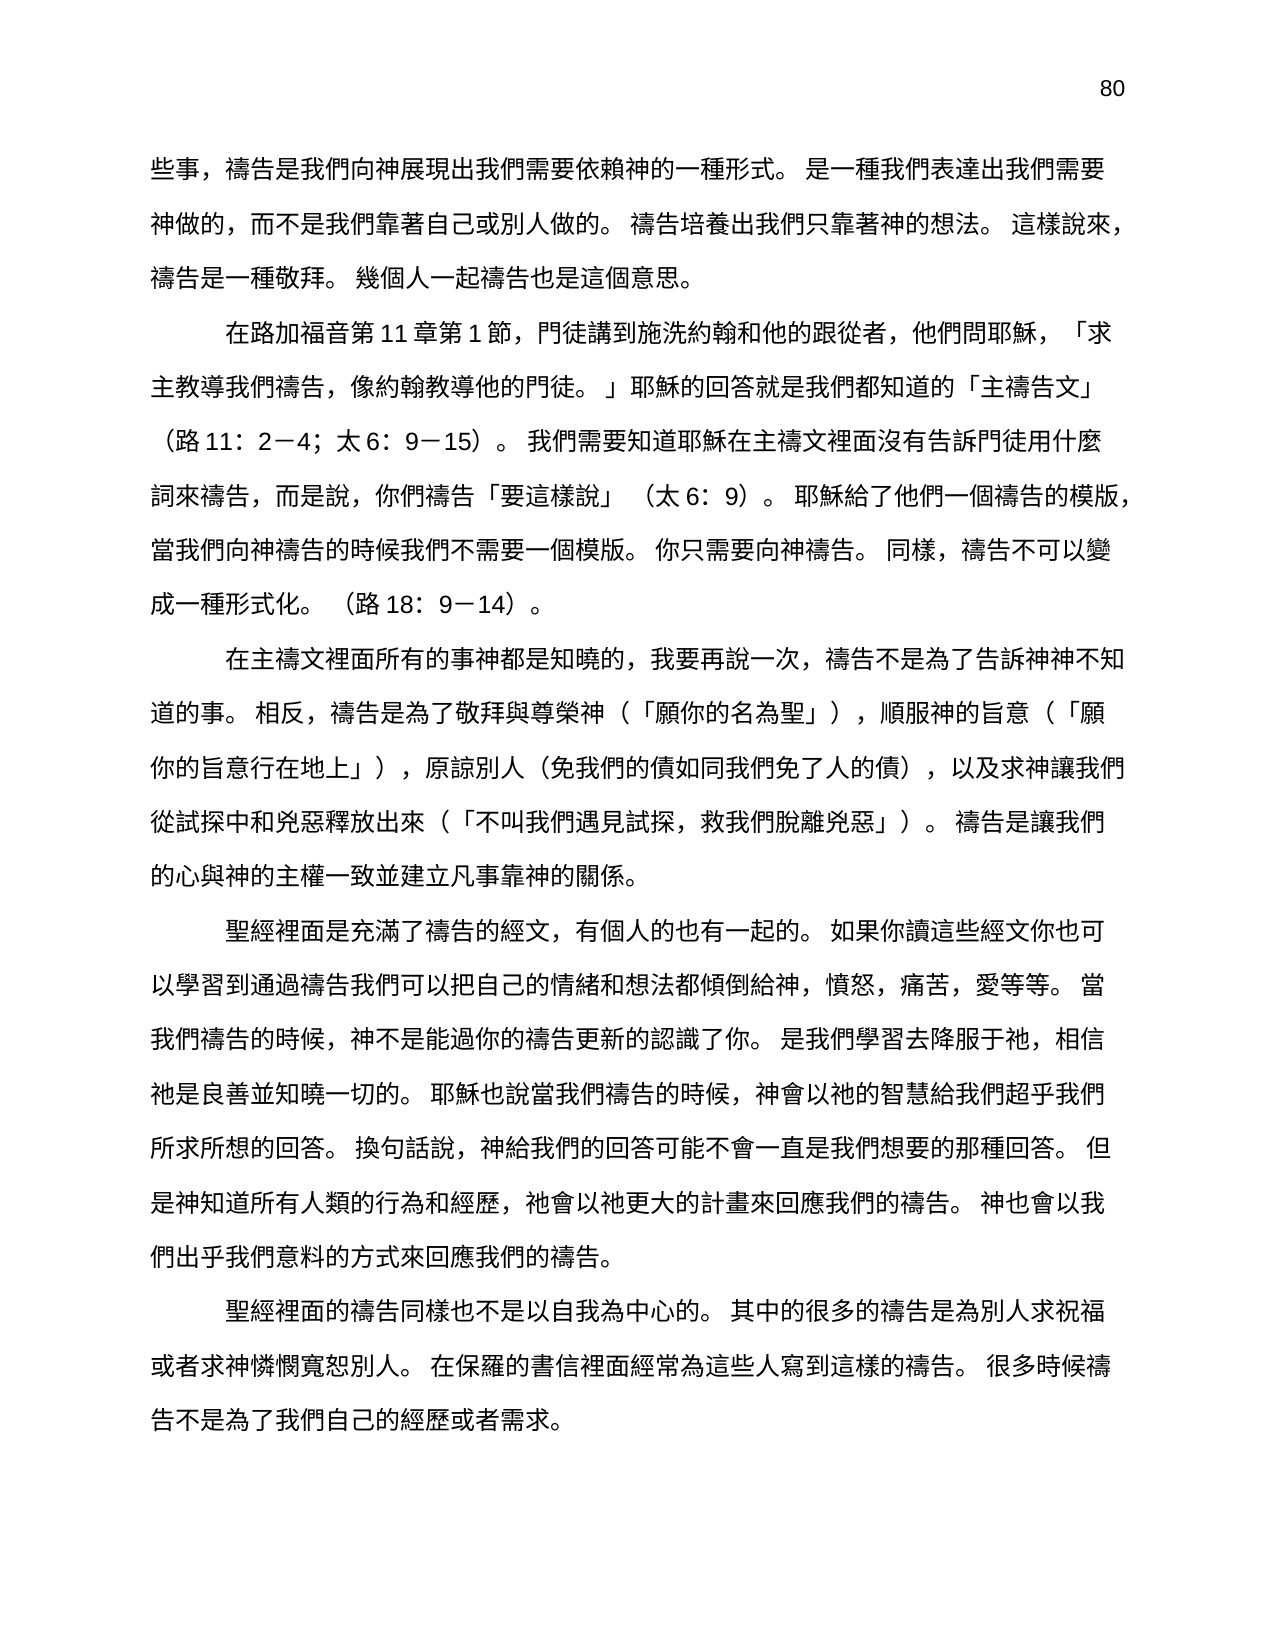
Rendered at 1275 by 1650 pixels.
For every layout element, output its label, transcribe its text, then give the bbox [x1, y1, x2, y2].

text 聖經裡面是充滿了禱告的經文，有個人的也有一起的。 如果你讀這些經文你也可以學習到通過禱告我們可以把自己的情緒和想法都傾倒給神，憤怒，痛苦，愛等等。 當我們禱告的時候，神不是能過你的禱告更新的認識了你。 是我們學習去降服于祂，相信祂是良善並知曉一切的。 耶穌也說當我們禱告的時候，神會以祂的智慧給我們超乎我們所求所想的回答。 換句話說，神給我們的回答可能不會一直是我們想要的那種回答。 但是神知道所有人類的行為和經歷，祂會以祂更大的計畫來回應我們的禱告。 神也會以我們出乎我們意料的方式來回應我們的禱告。 [150, 911, 1125, 1274]
text 在路加福音第11章第1節，門徒講到施洗約翰和他的跟從者，他們問耶穌，「求主教導我們禱告，像約翰教導他的門徒。 」耶穌的回答就是我們都知道的「主禱告文」（路11：2－4；太6：9－15）。 我們需要知道耶穌在主禱文裡面沒有告訴門徒用什麼詞來禱告，而是說，你們禱告「要這樣說」 （太6：9）。 耶穌給了他們一個禱告的模版，當我們向神禱告的時候我們不需要一個模版。 你只需要向神禱告。 同樣，禱告不可以變成一種形式化。 （路18：9－14）。 [150, 313, 1125, 621]
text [150, 150, 1125, 295]
text 聖經裡面的禱告同樣也不是以自我為中心的。 其中的很多的禱告是為別人求祝福或者求神憐憫寬恕別人。 在保羅的書信裡面經常為這些人寫到這樣的禱告。 很多時候禱告不是為了我們自己的經歷或者需求。 [150, 1292, 1125, 1437]
text 在主禱文裡面所有的事神都是知曉的，我要再說一次，禱告不是為了告訴神神不知道的事。 相反，禱告是為了敬拜與尊榮神（「願你的名為聖」），順服神的旨意（「願你的旨意行在地上」），原諒別人（免我們的債如同我們免了人的債），以及求神讓我們從試探中和兇惡釋放出來（「不叫我們遇見試探，救我們脫離兇惡」）。 禱告是讓我們的心與神的主權一致並建立凡事靠神的關係。 [150, 639, 1125, 893]
